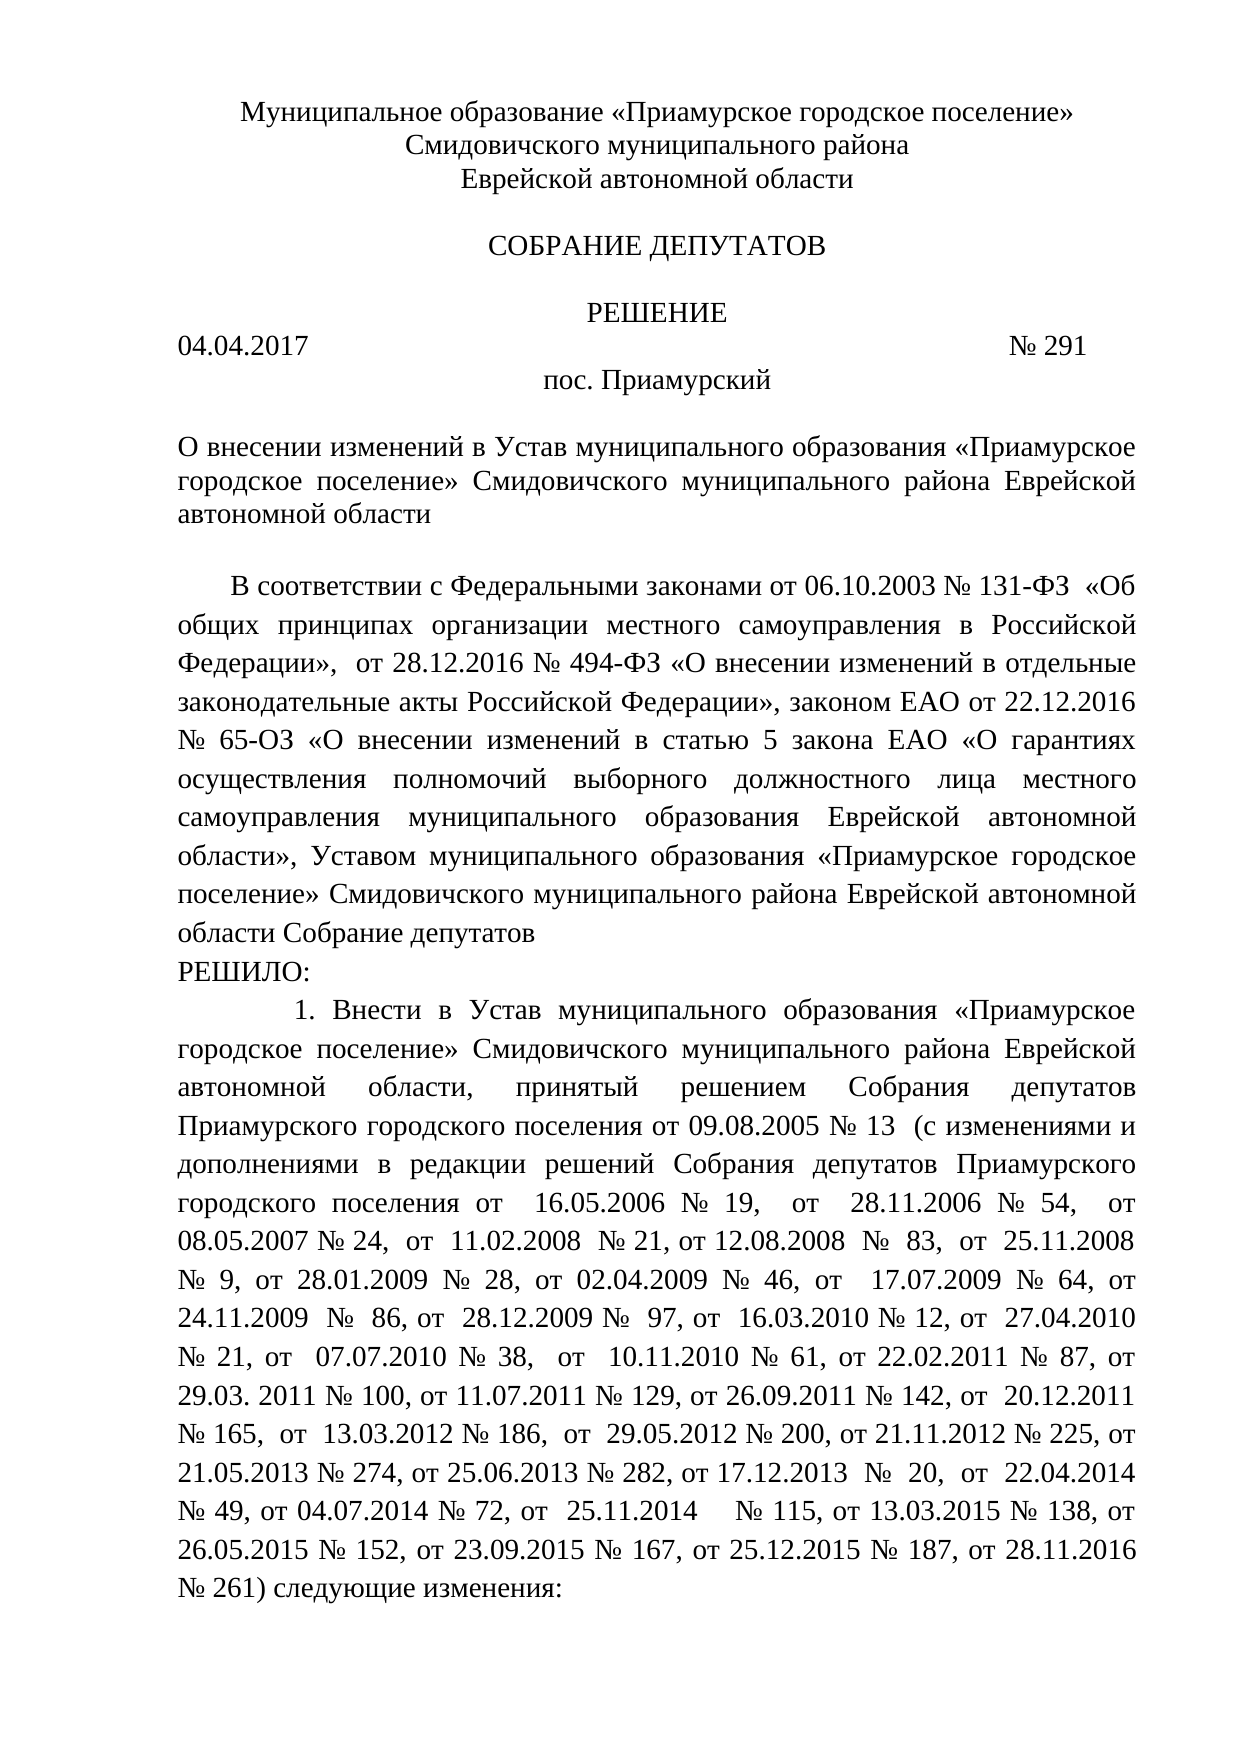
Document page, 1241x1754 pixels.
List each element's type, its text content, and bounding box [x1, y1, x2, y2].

text 04.04.2017 № 291 [177, 328, 1137, 362]
text 1. Внести в Устав муниципального образования «Приамурское городское поселение» Смидовичского муниципального района Еврейской автономной области, принятый решением Собрания депутатов Приамурского городского поселения от 09.08.2005 № 13 (с изменениями и дополнениями в редакции решений Собрания депутатов Приамурского городского поселения от 16.05.2006 № 19, от 28.11.2006 № 54, от 08.05.2007 № 24, от 11.02.2008 № 21, от 12.08.2008 № 83, от 25.11.2008 № 9, от 28.01.2009 № 28, от 02.04.2009 № 46, от 17.07.2009 № 64, от 24.11.2009 № 86, от 28.12.2009 № 97, от 16.03.2010 № 12, от 27.04.2010 № 21, от 07.07.2010 № 38, от 10.11.2010 № 61, от 22.02.2011 № 87, от 29.03. 2011 № 100, от 11.07.2011 № 129, от 26.09.2011 № 142, от 20.12.2011 № 165, от 13.03.2012 № 186, от 29.05.2012 № 200, от 21.11.2012 № 225, от 21.05.2013 № 274, от 25.06.2013 № 282, от 17.12.2013 № 20, от 22.04.2014 № 49, от 04.07.2014 № 72, от 25.11.2014 № 115, от 13.03.2015 № 138, от 26.05.2015 № 152, от 23.09.2015 № 167, от 25.12.2015 № 187, от 28.11.2016 № 261) следующие изменения: [177, 992, 1137, 1604]
text Смидовичского муниципального района [177, 127, 1137, 161]
subtitle пос. Приамурский [177, 362, 1137, 396]
text О внесении изменений в Устав муниципального образования «Приамурское городское поселение» Смидовичского муниципального района Еврейской автономной области [177, 429, 1137, 530]
text РЕШИЛО: [177, 954, 1137, 987]
title Муниципальное образование «Приамурское городское поселение» [177, 94, 1137, 127]
text В соответствии с Федеральными законами от 06.10.2003 № 131-ФЗ «Об общих принципах организации местного самоуправления в Российской Федерации», от 28.12.2016 № 494-ФЗ «О внесении изменений в отдельные законодательные акты Российской Федерации», законом ЕАО от 22.12.2016 № 65-ОЗ «О внесении изменений в статью 5 закона ЕАО «О гарантиях осуществления полномочий выборного должностного лица местного самоуправления муниципального образования Еврейской автономной области», Уставом муниципального образования «Приамурское городское поселение» Смидовичского муниципального района Еврейской автономной области Собрание депутатов [177, 568, 1137, 949]
text Еврейской автономной области [177, 161, 1137, 194]
text СОБРАНИЕ ДЕПУТАТОВ [177, 228, 1137, 261]
text РЕШЕНИЕ [177, 295, 1137, 328]
